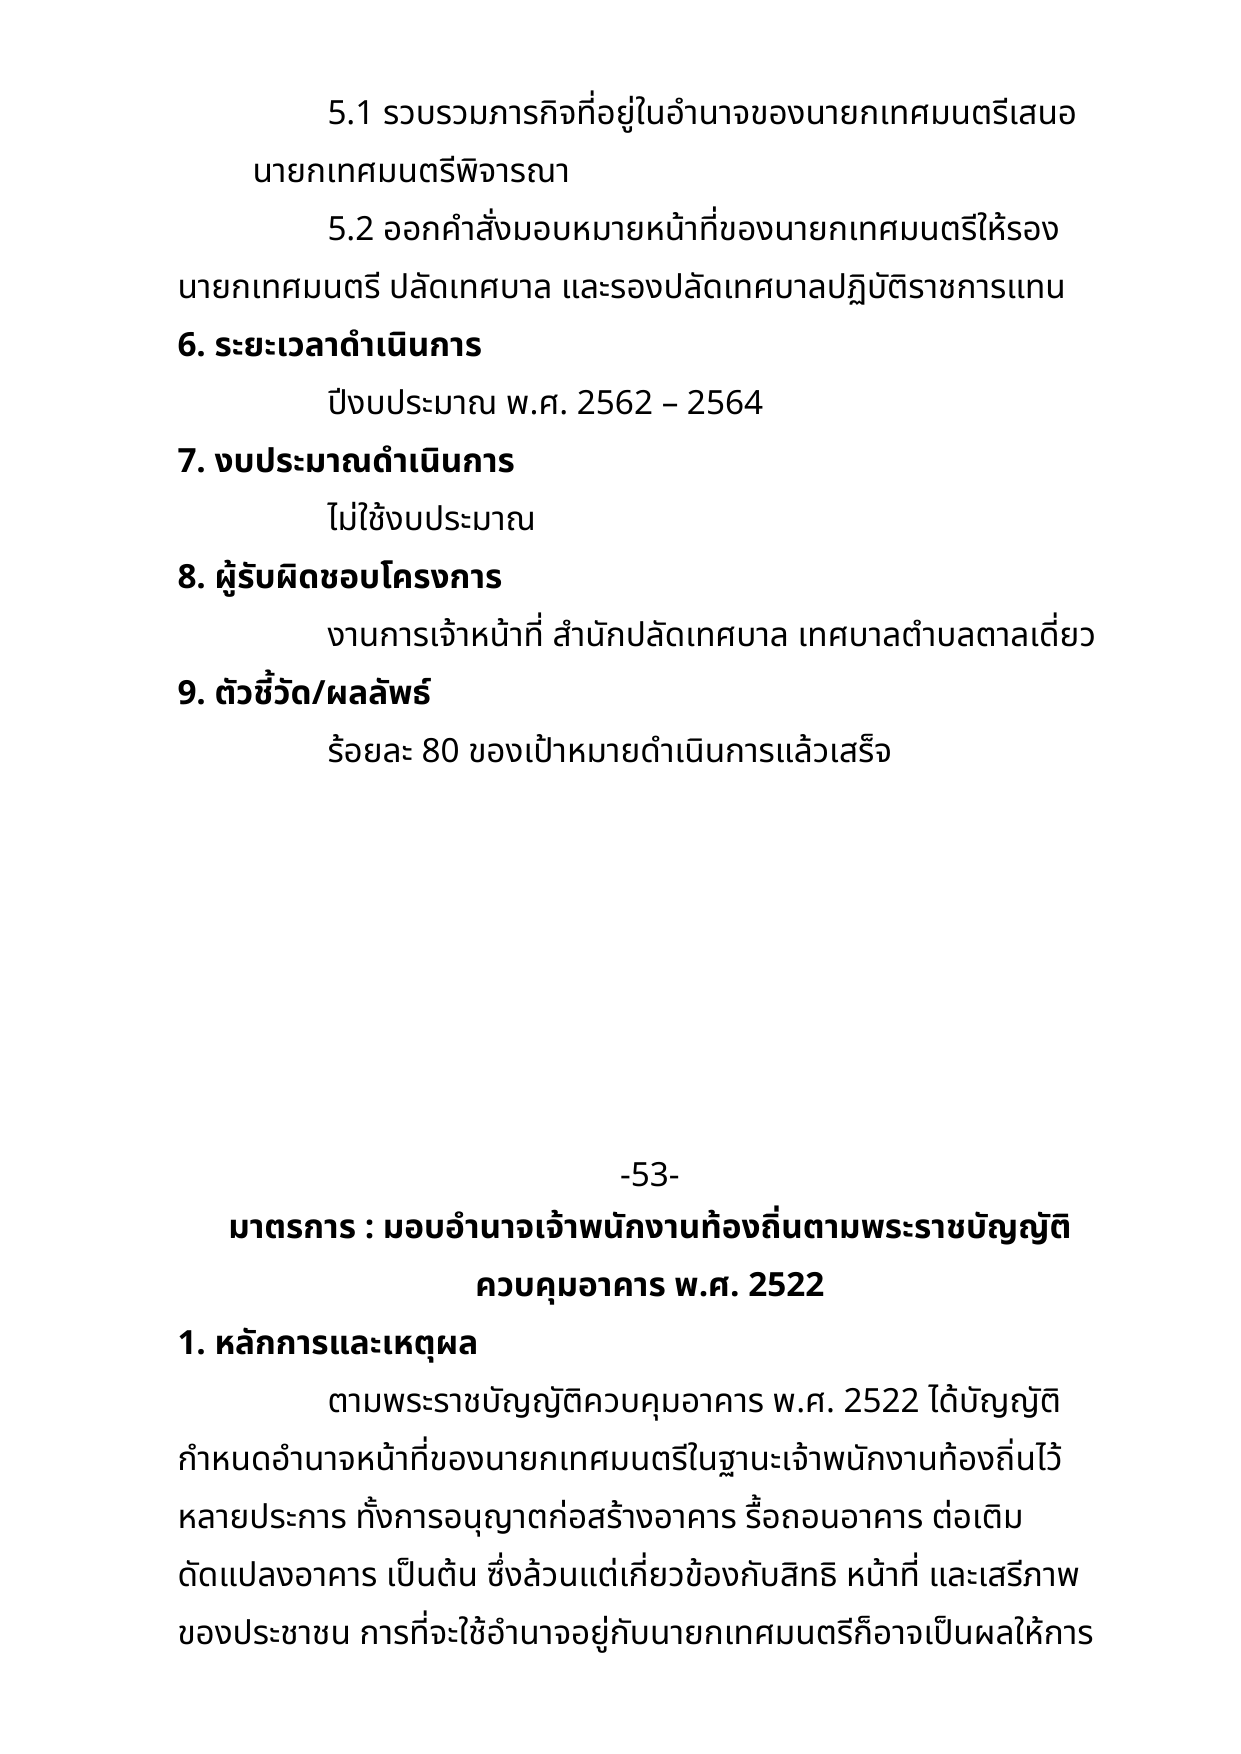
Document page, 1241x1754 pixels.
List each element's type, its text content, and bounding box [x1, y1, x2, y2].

text 6. ระยะเวลาดำเนินการ [177, 321, 1122, 371]
text งานการเจ้าหน้าที่ สำนักปลัดเทศบาล เทศบาลตำบลตาลเดี่ยว [252, 611, 1122, 662]
text 5.2 ออกคำสั่งมอบหมายหน้าที่ของนายกเทศมนตรีให้รองนายกเทศมนตรี ปลัดเทศบาล และรองปลัดเทศบาลปฏิบัติราชการแทน [177, 205, 1122, 313]
text -53- [177, 1151, 1122, 1196]
text 9. ตัวชี้วัด/ผลลัพธ์ [177, 669, 1122, 720]
text 5.1 รวบรวมภารกิจที่อยู่ในอำนาจของนายกเทศมนตรีเสนอนายกเทศมนตรีพิจารณา [252, 89, 1122, 197]
text 1. หลักการและเหตุผล [177, 1319, 1122, 1370]
text ไม่ใช้งบประมาณ [252, 495, 1122, 546]
text 8. ผู้รับผิดชอบโครงการ [177, 553, 1122, 604]
text 7. งบประมาณดำเนินการ [177, 437, 1122, 488]
text ร้อยละ 80 ของเป้าหมายดำเนินการแล้วเสร็จ [252, 727, 1122, 778]
text ปีงบประมาณ พ.ศ. 2562 – 2564 [252, 379, 1122, 429]
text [177, 1377, 1122, 1659]
text มาตรการ : มอบอำนาจเจ้าพนักงานท้องถิ่นตามพระราชบัญญัติควบคุมอาคาร พ.ศ. 2522 [177, 1203, 1122, 1312]
